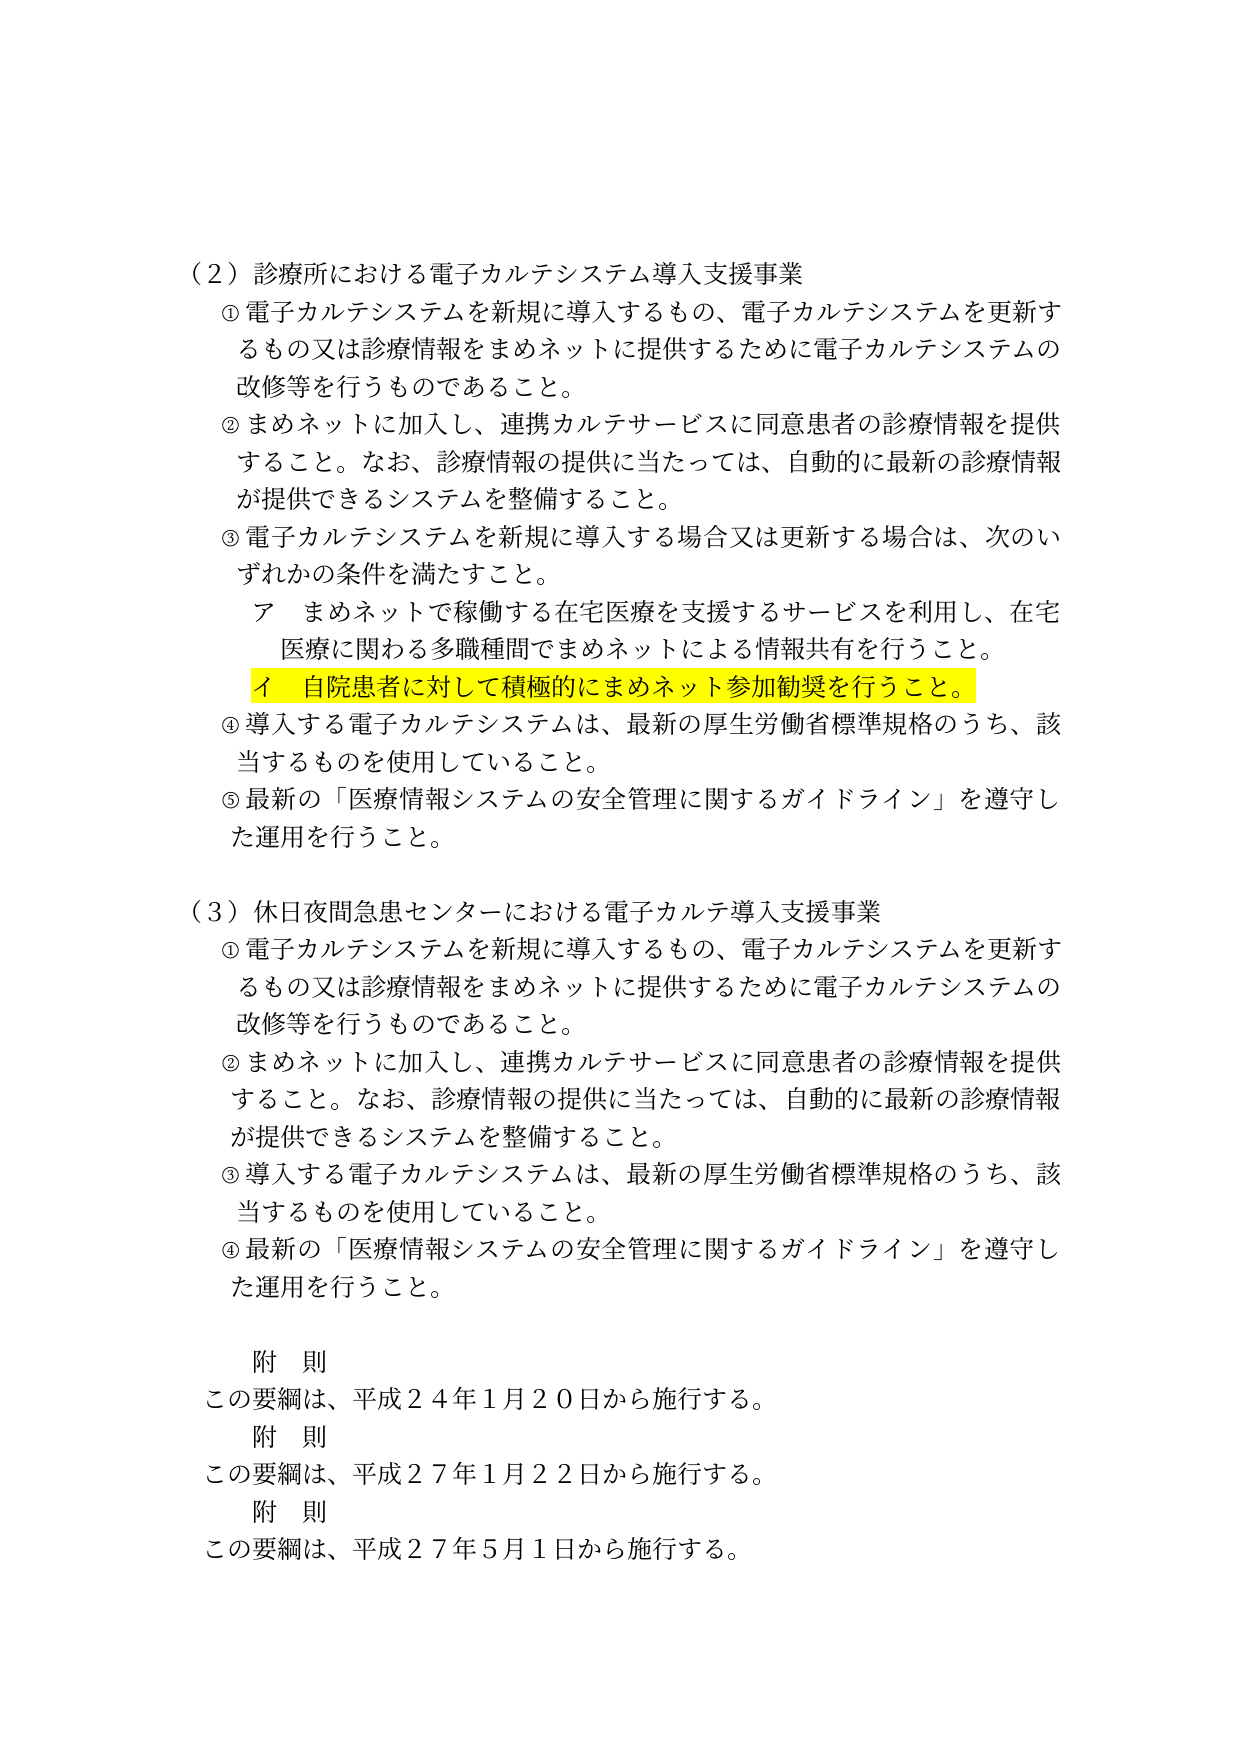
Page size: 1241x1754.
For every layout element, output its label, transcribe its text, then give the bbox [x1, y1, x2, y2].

text ④最新の「医療情報システムの安全管理に関するガイドライン」を遵守した運用を行うこと。 [221, 1229, 1063, 1304]
text ④導入する電子カルテシステムは、最新の厚生労働省標準規格のうち、該当するものを使用していること。 [221, 704, 1063, 779]
text 附 則 [177, 1417, 1063, 1454]
text ⑤最新の「医療情報システムの安全管理に関するガイドライン」を遵守した運用を行うこと。 [221, 779, 1063, 854]
text 附 則 [177, 1342, 1063, 1379]
text ②まめネットに加入し、連携カルテサービスに同意患者の診療情報を提供すること。なお、診療情報の提供に当たっては、自動的に最新の診療情報が提供できるシステムを整備すること。 [221, 1042, 1063, 1154]
text ア まめネットで稼働する在宅医療を支援するサービスを利用し、在宅医療に関わる多職種間でまめネットによる情報共有を行うこと。 [251, 592, 1063, 667]
text ③電子カルテシステムを新規に導入する場合又は更新する場合は、次のいずれかの条件を満たすこと。 [221, 517, 1063, 592]
text ①電子カルテシステムを新規に導入するもの、電子カルテシステムを更新するもの又は診療情報をまめネットに提供するために電子カルテシステムの改修等を行うものであること。 [221, 929, 1063, 1042]
text この要綱は、平成２４年１月２０日から施行する。 [177, 1379, 1063, 1417]
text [221, 404, 1063, 517]
text この要綱は、平成２７年５月１日から施行する。 [177, 1529, 1063, 1567]
text ③導入する電子カルテシステムは、最新の厚生労働省標準規格のうち、該当するものを使用していること。 [221, 1154, 1063, 1229]
text （２）診療所における電子カルテシステム導入支援事業 [177, 254, 1063, 292]
text この要綱は、平成２７年１月２２日から施行する。 [177, 1454, 1063, 1492]
text ①電子カルテシステムを新規に導入するもの、電子カルテシステムを更新するもの又は診療情報をまめネットに提供するために電子カルテシステムの改修等を行うものであること。 [221, 292, 1063, 404]
text イ 自院患者に対して積極的にまめネット参加勧奨を行うこと。 [221, 667, 1063, 704]
text 附 則 [177, 1492, 1063, 1529]
text （３）休日夜間急患センターにおける電子カルテ導入支援事業 [177, 892, 1063, 929]
